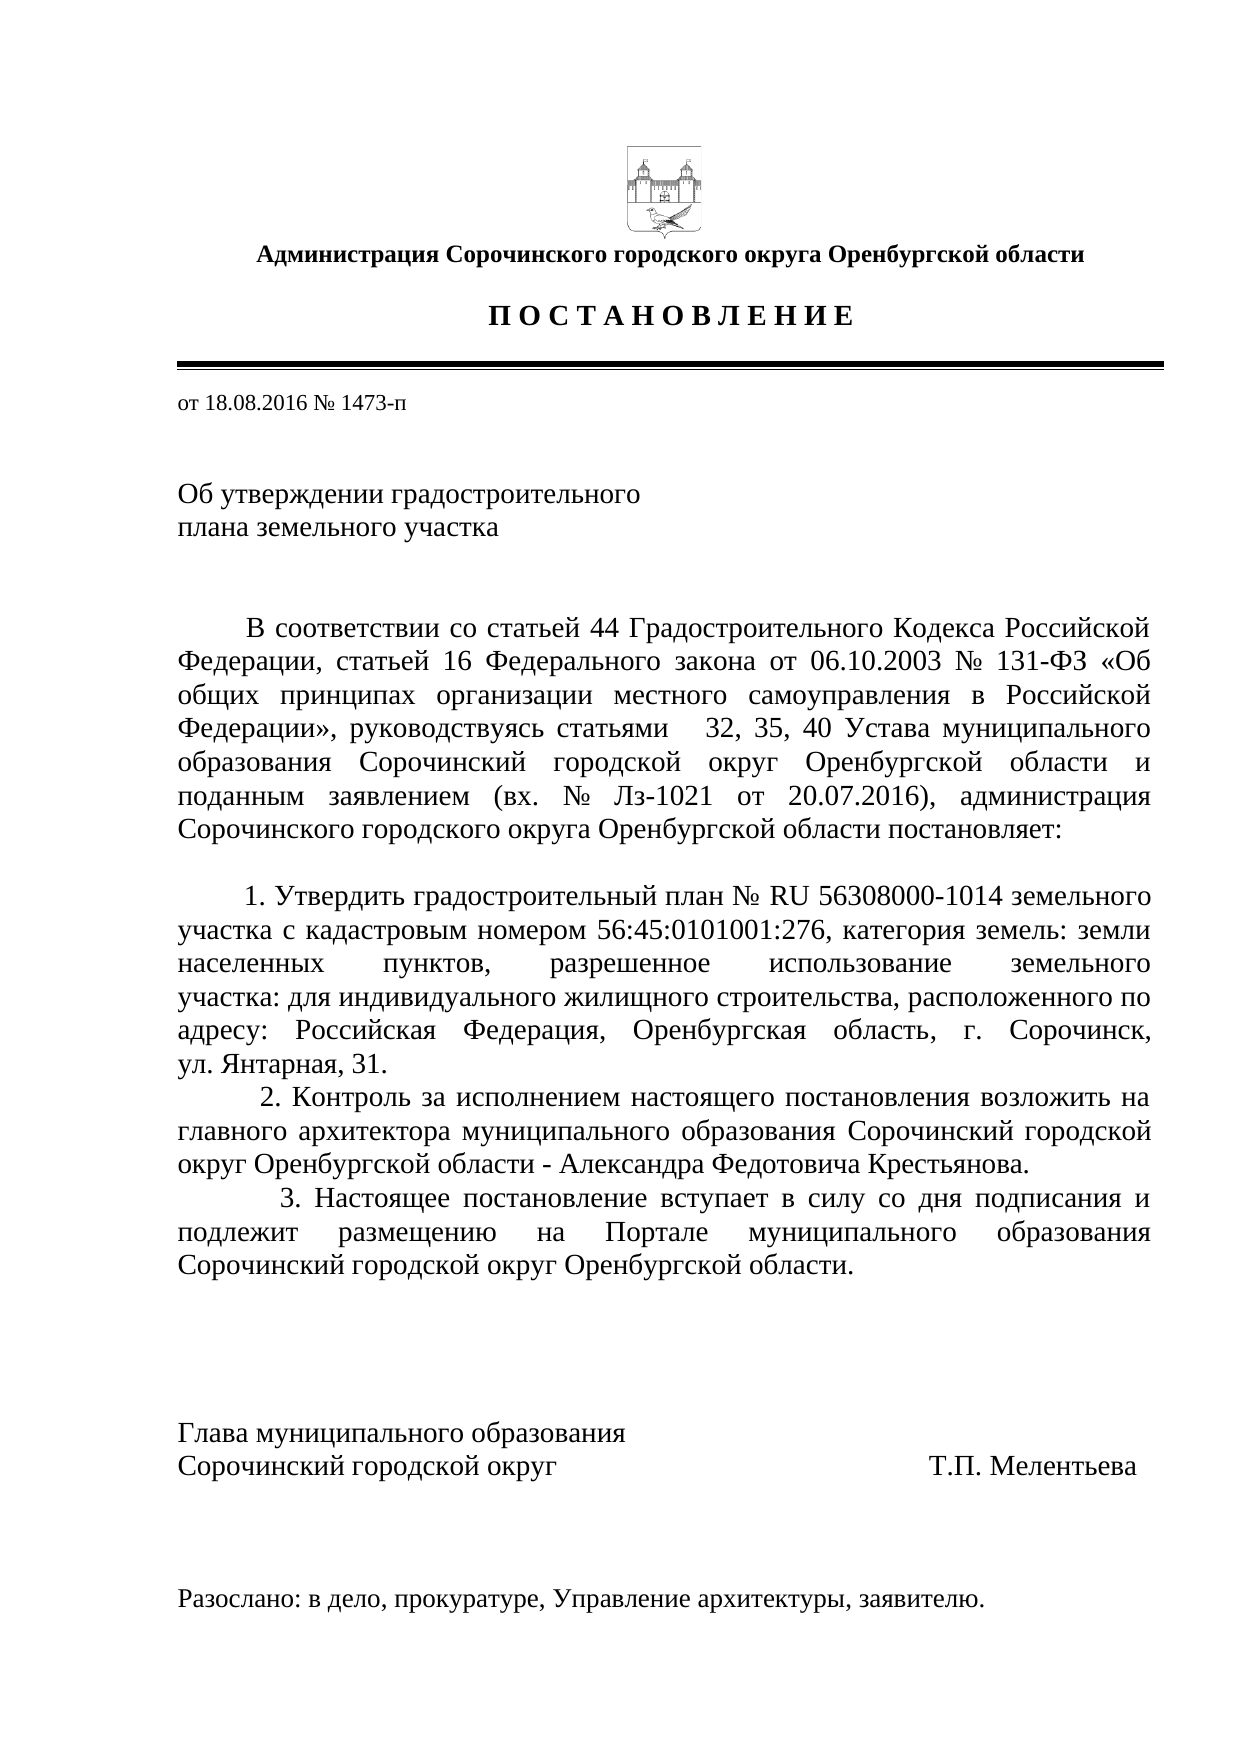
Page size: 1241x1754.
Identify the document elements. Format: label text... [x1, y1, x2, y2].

text 1. Утвердить градостроительный план № RU 56308000-1014 земельного участка с кадастровым номером 56:45:0101001:276, категория земель: земли населенных пунктов, разрешенное использование земельного участка: для индивидуального жилищного строительства, расположенного по адресу: Российская Федерация, Оренбургская область, г. Сорочинск, ул. Янтарная, 31. [177, 878, 1152, 1079]
text Глава муниципального образования [177, 1415, 1152, 1448]
text 2. Контроль за исполнением настоящего постановления возложить на главного архитектора муниципального образования Сорочинский городской округ Оренбургской области - Александра Федотовича Крестьянова. [177, 1079, 1152, 1180]
text плана земельного участка [177, 509, 1152, 543]
table_header Администрация Сорочинского городского округа Оренбургской области П О С Т А Н О В Л Е Н И Е [177, 239, 1164, 361]
picture [627, 146, 702, 239]
text В соответствии со статьей 44 Градостроительного Кодекса Российской Федерации, статьей 16 Федерального закона от 06.10.2003 № 131-ФЗ «Об общих принципах организации местного самоуправления в Российской Федерации», руководствуясь статьями 32, 35, 40 Устава муниципального образования Сорочинский городской округ Оренбургской области и поданным заявлением (вх. № Лз-1021 от 20.07.2016), администрация Сорочинского городского округа Оренбургской области постановляет: [177, 610, 1152, 845]
text Об утверждении градостроительного [177, 476, 1152, 509]
text от 18.08.2016 № 1473-п [177, 389, 1152, 416]
text Разослано: в дело, прокуратуре, Управление архитектуры, заявителю. [177, 1583, 1152, 1614]
text Сорочинский городской округ Т.П. Мелентьева [177, 1448, 1152, 1482]
text 3. Настоящее постановление вступает в силу со дня подписания и подлежит размещению на Портале муниципального образования Сорочинский городской округ Оренбургской области. [177, 1180, 1152, 1281]
